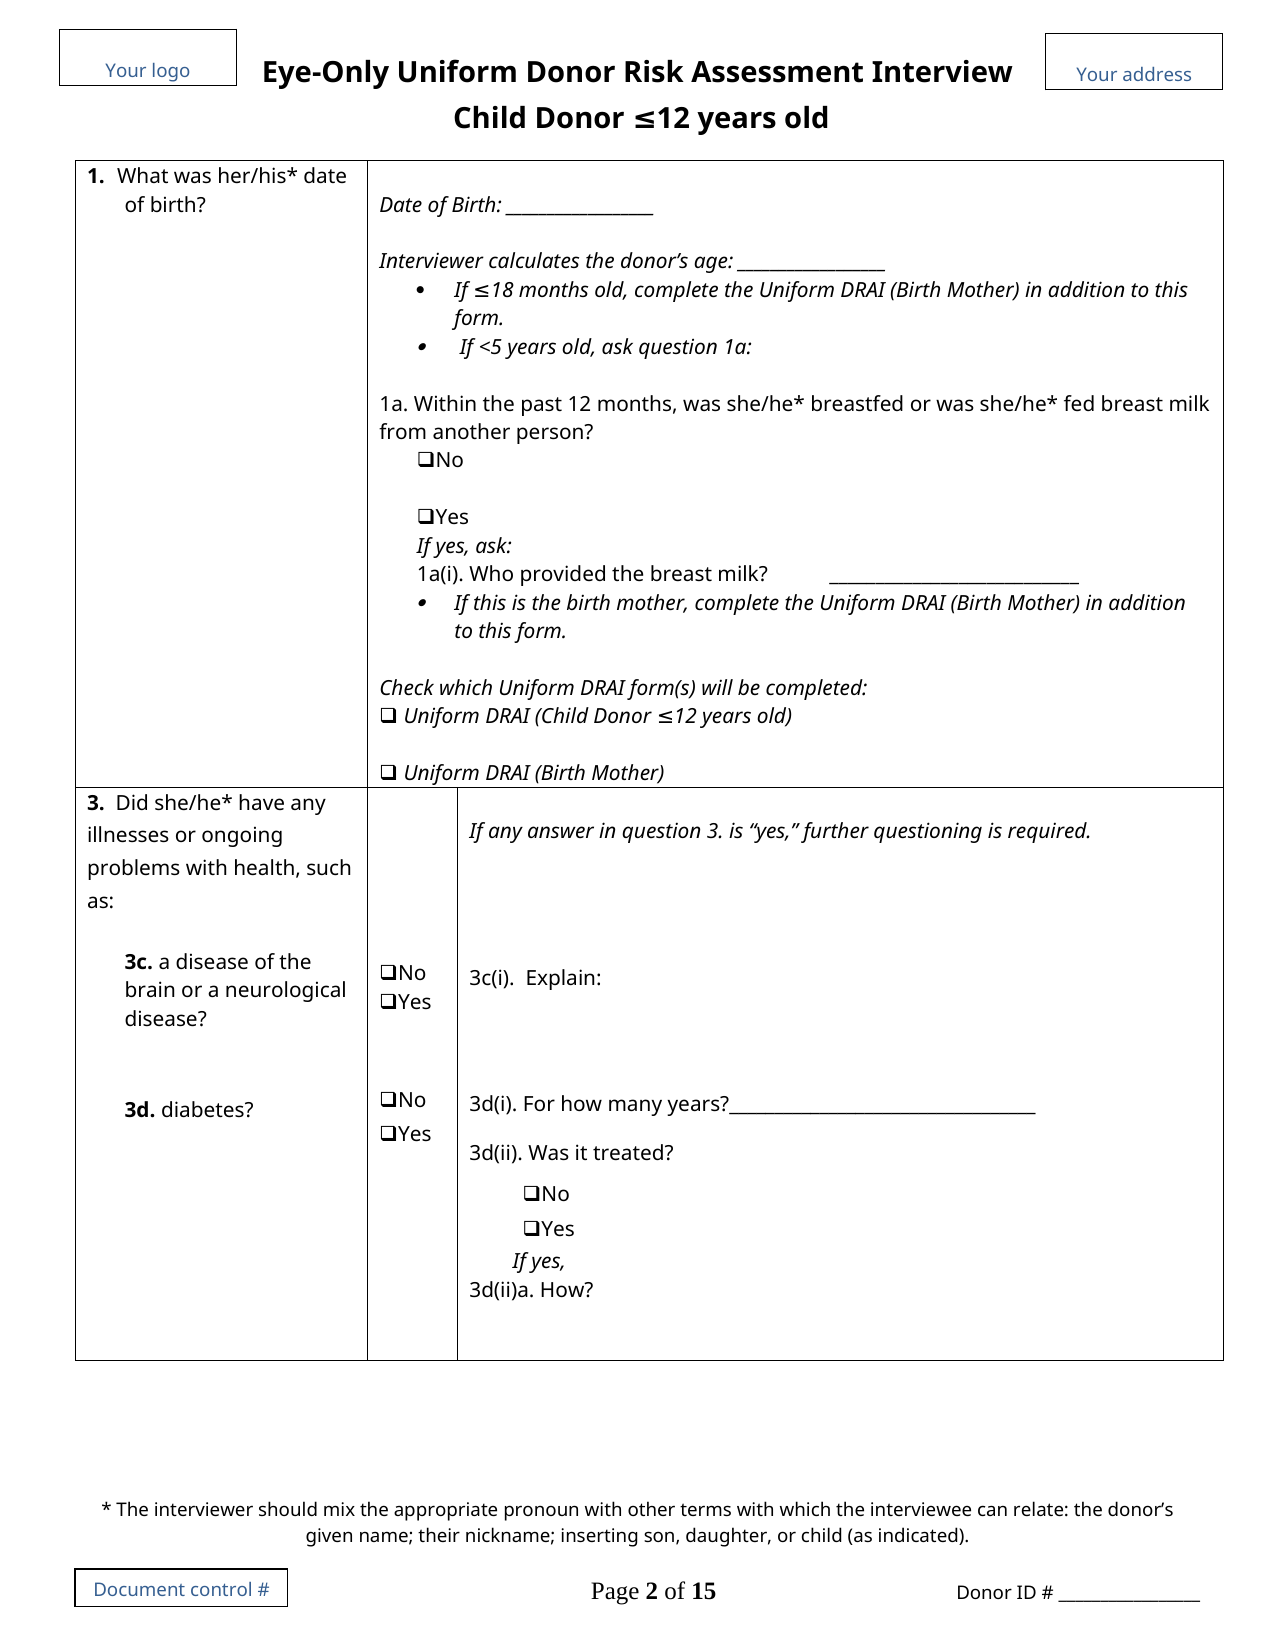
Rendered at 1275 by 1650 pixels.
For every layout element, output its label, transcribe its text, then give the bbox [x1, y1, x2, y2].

table_cell What was her/his* date of birth? [76, 161, 367, 787]
table_cell 3. Did she/he* have any illnesses or ongoing problems with health, such as: 3c. a disease of the brain or a neurological disease? 3d. diabetes? [76, 788, 367, 1360]
table_cell No Yes No Yes [368, 788, 457, 1360]
table_cell Date of Birth: __________________ Interviewer calculates the donor’s age: __________________ If ≤18 months old, complete the Uniform DRAI (Birth Mother) in addition to this form. If <5 years old, ask question 1a: 1a. Within the past 12 months, was she/he* breastfed or was she/he* fed breast milk from another person? No Yes If yes, ask: 1a(i). Who provided the breast milk? ___________________________ If this is the birth mother, complete the Uniform DRAI (Birth Mother) in addition to this form. Check which Uniform DRAI form(s) will be completed: Uniform DRAI (Child Donor ≤12 years old) Uniform DRAI (Birth Mother) [368, 161, 1223, 787]
table_cell If any answer in question 3. is “yes,” further questioning is required. 3c(i). Explain: 3d(i). For how many years? 3d(ii). Was it treated? No Yes If yes, 3d(ii)a. How? [458, 788, 1223, 1360]
